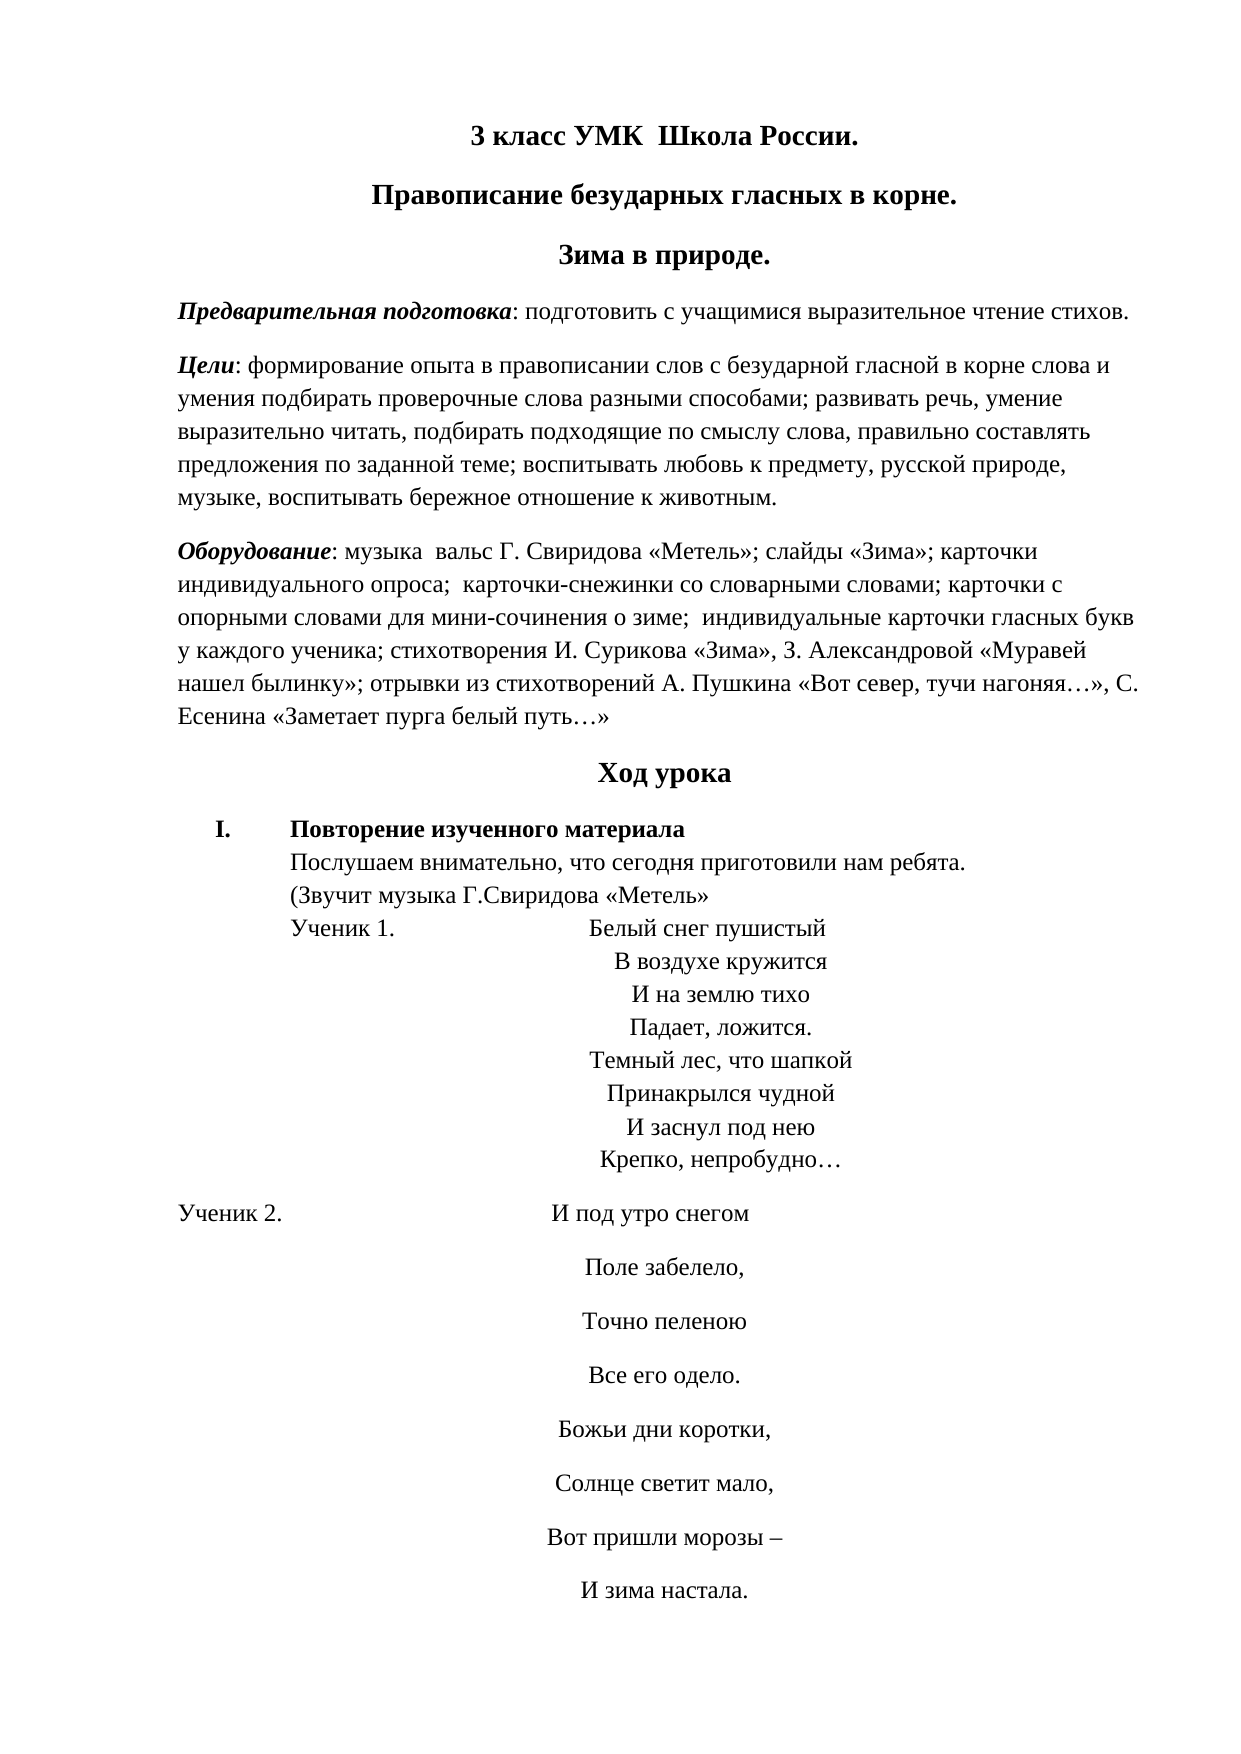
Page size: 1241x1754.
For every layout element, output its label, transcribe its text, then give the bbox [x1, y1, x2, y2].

text Точно пеленою [177, 1306, 1152, 1335]
text Вот пришли морозы – [177, 1522, 1152, 1550]
list Крепко, непробудно… [290, 1144, 1152, 1173]
list Темный лес, что шапкой [290, 1046, 1152, 1074]
list Повторение изученного материала [215, 814, 1152, 843]
text 3 класс УМК Школа России. [177, 118, 1152, 152]
list Принакрылся чудной [290, 1078, 1152, 1107]
list Ученик 1. Белый снег пушистый [290, 913, 1152, 942]
text Все его одело. [177, 1360, 1152, 1389]
text Правописание безударных гласных в корне. [177, 177, 1152, 211]
list Послушаем внимательно, что сегодня приготовили нам ребята. [290, 847, 1152, 876]
text Ход урока [177, 755, 1152, 788]
list И на землю тихо [290, 979, 1152, 1008]
text Ученик 2. И под утро снегом [177, 1198, 1152, 1227]
list И заснул под нею [290, 1112, 1152, 1140]
list (Звучит музыка Г.Свиридова «Метель» [290, 880, 1152, 909]
text Оборудование: музыка вальс Г. Свиридова «Метель»; слайды «Зима»; карточки индивидуального опроса; карточки-снежинки со словарными словами; карточки с опорными словами для мини-сочинения о зиме; индивидуальные карточки гласных букв у каждого ученика; стихотворения И. Сурикова «Зима», З. Александровой «Муравей нашел былинку»; отрывки из стихотворений А. Пушкина «Вот север, тучи нагоняя…», С. Есенина «Заметает пурга белый путь…» [177, 536, 1152, 730]
list Падает, ложится. [290, 1012, 1152, 1041]
text Зима в природе. [177, 237, 1152, 270]
text Божьи дни коротки, [177, 1414, 1152, 1443]
text Поле забелело, [177, 1252, 1152, 1281]
text Солнце светит мало, [177, 1468, 1152, 1496]
text Предварительная подготовка: подготовить с учащимися выразительное чтение стихов. [177, 296, 1152, 325]
list В воздухе кружится [290, 946, 1152, 975]
text Цели: формирование опыта в правописании слов с безударной гласной в корне слова и умения подбирать проверочные слова разными способами; развивать речь, умение выразительно читать, подбирать подходящие по смыслу слова, правильно составлять предложения по заданной теме; воспитывать любовь к предмету, русской природе, музыке, воспитывать бережное отношение к животным. [177, 350, 1152, 511]
text И зима настала. [177, 1575, 1152, 1604]
